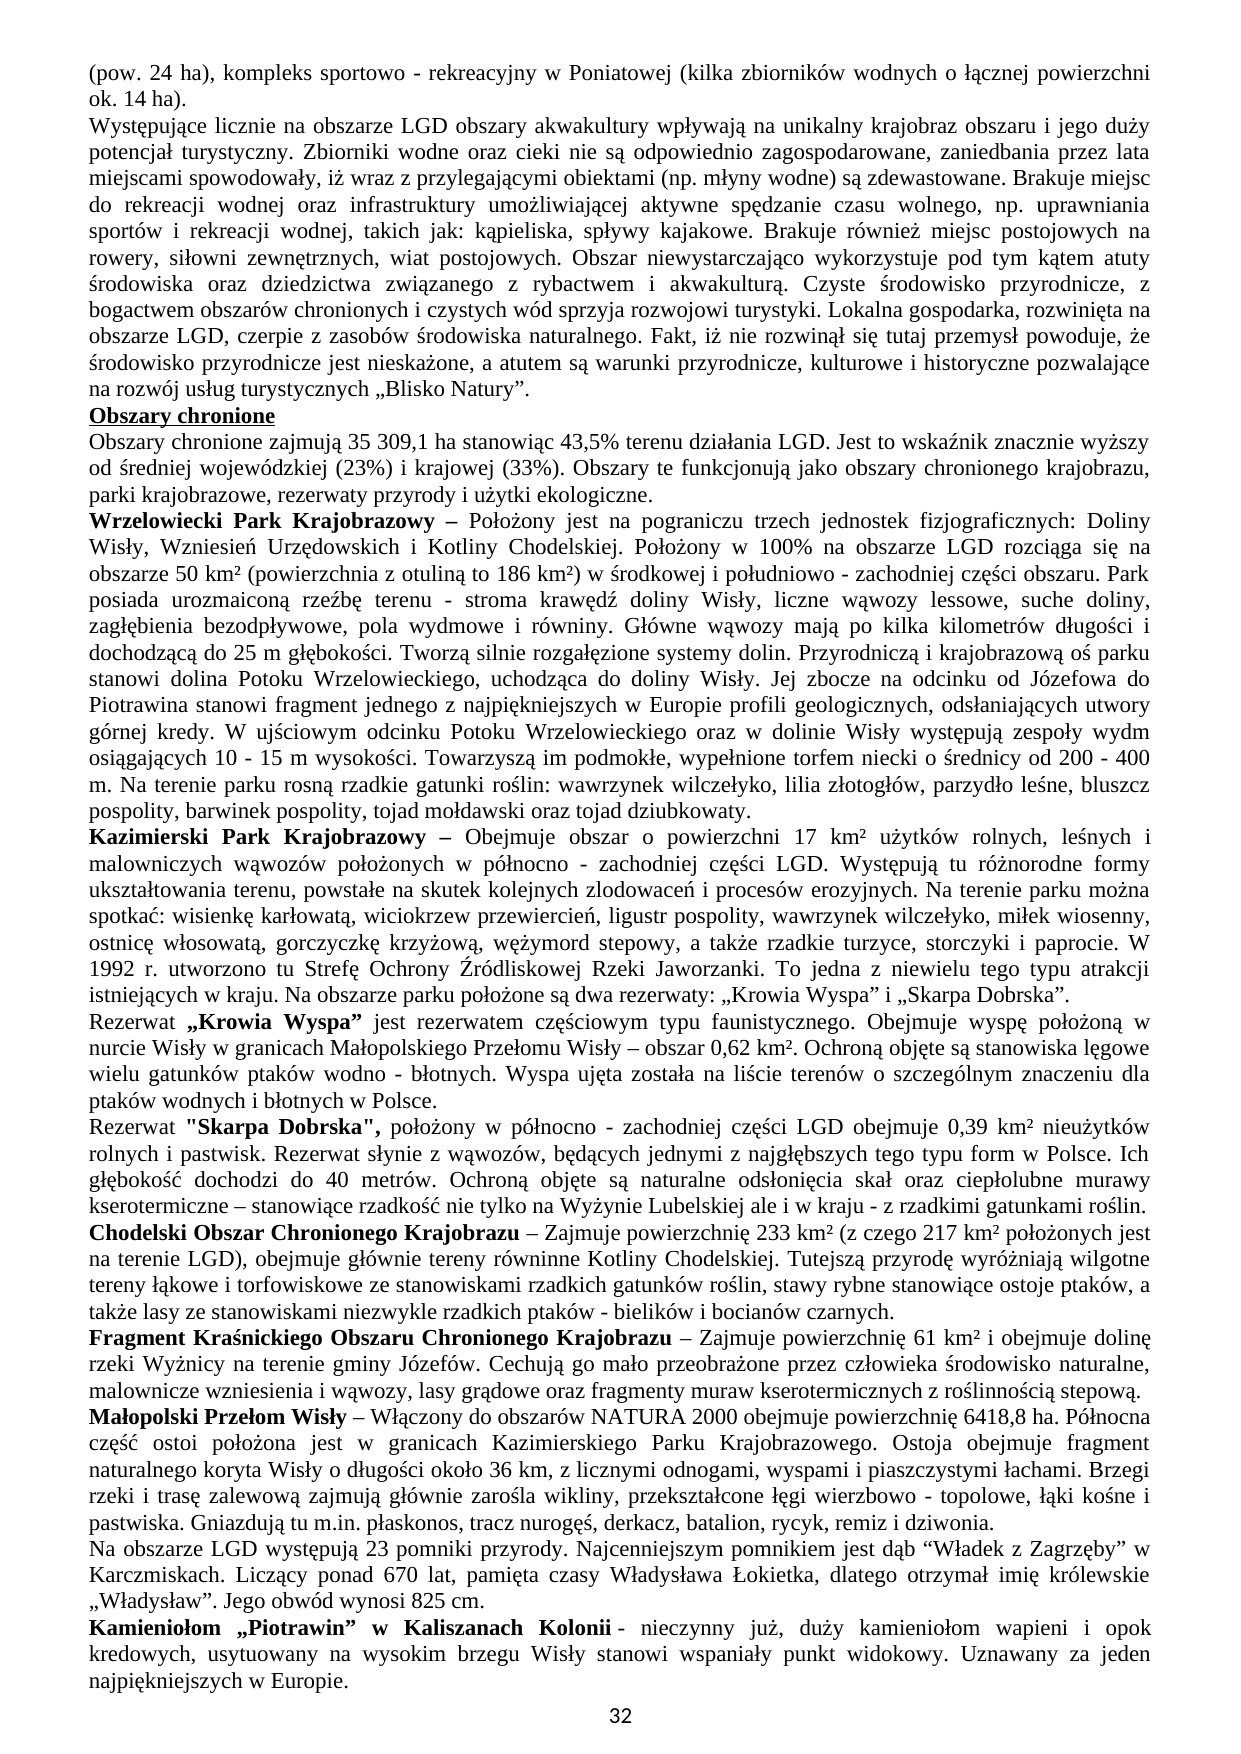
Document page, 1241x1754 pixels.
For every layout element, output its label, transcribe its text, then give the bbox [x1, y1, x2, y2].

text Wrzelowiecki Park Krajobrazowy – Położony jest na pograniczu trzech jednostek fizjograficznych: Doliny Wisły, Wzniesień Urzędowskich i Kotliny Chodelskiej. Położony w 100% na obszarze LGD rozciąga się na obszarze 50 km² (powierzchnia z otuliną to 186 km²) w środkowej i południowo - zachodniej części obszaru. Park posiada urozmaiconą rzeźbę terenu - stroma krawędź doliny Wisły, liczne wąwozy lessowe, suche doliny, zagłębienia bezodpływowe, pola wydmowe i równiny. Główne wąwozy mają po kilka kilometrów długości i dochodzącą do 25 m głębokości. Tworzą silnie rozgałęzione systemy dolin. Przyrodniczą i krajobrazową oś parku stanowi dolina Potoku Wrzelowieckiego, uchodząca do doliny Wisły. Jej zbocze na odcinku od Józefowa do Piotrawina stanowi fragment jednego z najpiękniejszych w Europie profili geologicznych, odsłaniających utwory górnej kredy. W ujściowym odcinku Potoku Wrzelowieckiego oraz w dolinie Wisły występują zespoły wydm osiągających 10 - 15 m wysokości. Towarzyszą im podmokłe, wypełnione torfem niecki o średnicy od 200 - 400 m. Na terenie parku rosną rzadkie gatunki roślin: wawrzynek wilczełyko, lilia złotogłów, parzydło leśne, bluszcz pospolity, barwinek pospolity, tojad mołdawski oraz tojad dziubkowaty. [89, 507, 1152, 823]
text Występujące licznie na obszarze LGD obszary akwakultury wpływają na unikalny krajobraz obszaru i jego duży potencjał turystyczny. Zbiorniki wodne oraz cieki nie są odpowiednio zagospodarowane, zaniedbania przez lata miejscami spowodowały, iż wraz z przylegającymi obiektami (np. młyny wodne) są zdewastowane. Brakuje miejsc do rekreacji wodnej oraz infrastruktury umożliwiającej aktywne spędzanie czasu wolnego, np. uprawniania sportów i rekreacji wodnej, takich jak: kąpieliska, spływy kajakowe. Brakuje również miejsc postojowych na rowery, siłowni zewnętrznych, wiat postojowych. Obszar niewystarczająco wykorzystuje pod tym kątem atuty środowiska oraz dziedzictwa związanego z rybactwem i akwakulturą. Czyste środowisko przyrodnicze, z bogactwem obszarów chronionych i czystych wód sprzyja rozwojowi turystyki. Lokalna gospodarka, rozwinięta na obszarze LGD, czerpie z zasobów środowiska naturalnego. Fakt, iż nie rozwinął się tutaj przemysł powoduje, że środowisko przyrodnicze jest nieskażone, a atutem są warunki przyrodnicze, kulturowe i historyczne pozwalające na rozwój usług turystycznych „Blisko Natury”. [89, 112, 1152, 402]
text Kazimierski Park Krajobrazowy – Obejmuje obszar o powierzchni 17 km² użytków rolnych, leśnych i malowniczych wąwozów położonych w północno - zachodniej części LGD. Występują tu różnorodne formy ukształtowania terenu, powstałe na skutek kolejnych zlodowaceń i procesów erozyjnych. Na terenie parku można spotkać: wisienkę karłowatą, wiciokrzew przewiercień, ligustr pospolity, wawrzynek wilczełyko, miłek wiosenny, ostnicę włosowatą, gorczyczkę krzyżową, wężymord stepowy, a także rzadkie turzyce, storczyki i paprocie. W 1992 r. utworzono tu Strefę Ochrony Źródliskowej Rzeki Jaworzanki. To jedna z niewielu tego typu atrakcji istniejących w kraju. Na obszarze parku położone są dwa rezerwaty: „Krowia Wyspa” i „Skarpa Dobrska”. [89, 823, 1152, 1008]
text Na obszarze LGD występują 23 pomniki przyrody. Najcenniejszym pomnikiem jest dąb “Władek z Zagrzęby” w Karczmiskach. Liczący ponad 670 lat, pamięta czasy Władysława Łokietka, dlatego otrzymał imię królewskie „Władysław”. Jego obwód wynosi 825 cm. [89, 1535, 1152, 1614]
text Kamieniołom „Piotrawin” w Kaliszanach Kolonii - nieczynny już, duży kamieniołom wapieni i opok kredowych, usytuowany na wysokim brzegu Wisły stanowi wspaniały punkt widokowy. Uznawany za jeden najpiękniejszych w Europie. [89, 1614, 1152, 1693]
text Małopolski Przełom Wisły – Włączony do obszarów NATURA 2000 obejmuje powierzchnię 6418,8 ha. Północna część ostoi położona jest w granicach Kazimierskiego Parku Krajobrazowego. Ostoja obejmuje fragment naturalnego koryta Wisły o długości około 36 km, z licznymi odnogami, wyspami i piaszczystymi łachami. Brzegi rzeki i trasę zalewową zajmują głównie zarośla wikliny, przekształcone łęgi wierzbowo - topolowe, łąki kośne i pastwiska. Gniazdują tu m.in. płaskonos, tracz nurogęś, derkacz, batalion, rycyk, remiz i dziwonia. [89, 1403, 1152, 1535]
text Obszary chronione zajmują 35 309,1 ha stanowiąc 43,5% terenu działania LGD. Jest to wskaźnik znacznie wyższy od średniej wojewódzkiej (23%) i krajowej (33%). Obszary te funkcjonują jako obszary chronionego krajobrazu, parki krajobrazowe, rezerwaty przyrody i użytki ekologiczne. [89, 428, 1152, 507]
text Obszary chronione [89, 402, 1152, 428]
text Rezerwat "Skarpa Dobrska", położony w północno - zachodniej części LGD obejmuje 0,39 km² nieużytków rolnych i pastwisk. Rezerwat słynie z wąwozów, będących jednymi z najgłębszych tego typu form w Polsce. Ich głębokość dochodzi do 40 metrów. Ochroną objęte są naturalne odsłonięcia skał oraz ciepłolubne murawy kserotermiczne – stanowiące rzadkość nie tylko na Wyżynie Lubelskiej ale i w kraju - z rzadkimi gatunkami roślin. [89, 1113, 1152, 1219]
text Fragment Kraśnickiego Obszaru Chronionego Krajobrazu – Zajmuje powierzchnię 61 km² i obejmuje dolinę rzeki Wyżnicy na terenie gminy Józefów. Cechują go mało przeobrażone przez człowieka środowisko naturalne, malownicze wzniesienia i wąwozy, lasy grądowe oraz fragmenty muraw kserotermicznych z roślinnością stepową. [89, 1324, 1152, 1403]
text Chodelski Obszar Chronionego Krajobrazu – Zajmuje powierzchnię 233 km² (z czego 217 km² położonych jest na terenie LGD), obejmuje głównie tereny równinne Kotliny Chodelskiej. Tutejszą przyrodę wyróżniają wilgotne tereny łąkowe i torfowiskowe ze stanowiskami rzadkich gatunków roślin, stawy rybne stanowiące ostoje ptaków, a także lasy ze stanowiskami niezwykle rzadkich ptaków - bielików i bocianów czarnych. [89, 1219, 1152, 1324]
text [89, 59, 1152, 112]
text Rezerwat „Krowia Wyspa” jest rezerwatem częściowym typu faunistycznego. Obejmuje wyspę położoną w nurcie Wisły w granicach Małopolskiego Przełomu Wisły – obszar 0,62 km². Ochroną objęte są stanowiska lęgowe wielu gatunków ptaków wodno - błotnych. Wyspa ujęta została na liście terenów o szczególnym znaczeniu dla ptaków wodnych i błotnych w Polsce. [89, 1008, 1152, 1113]
